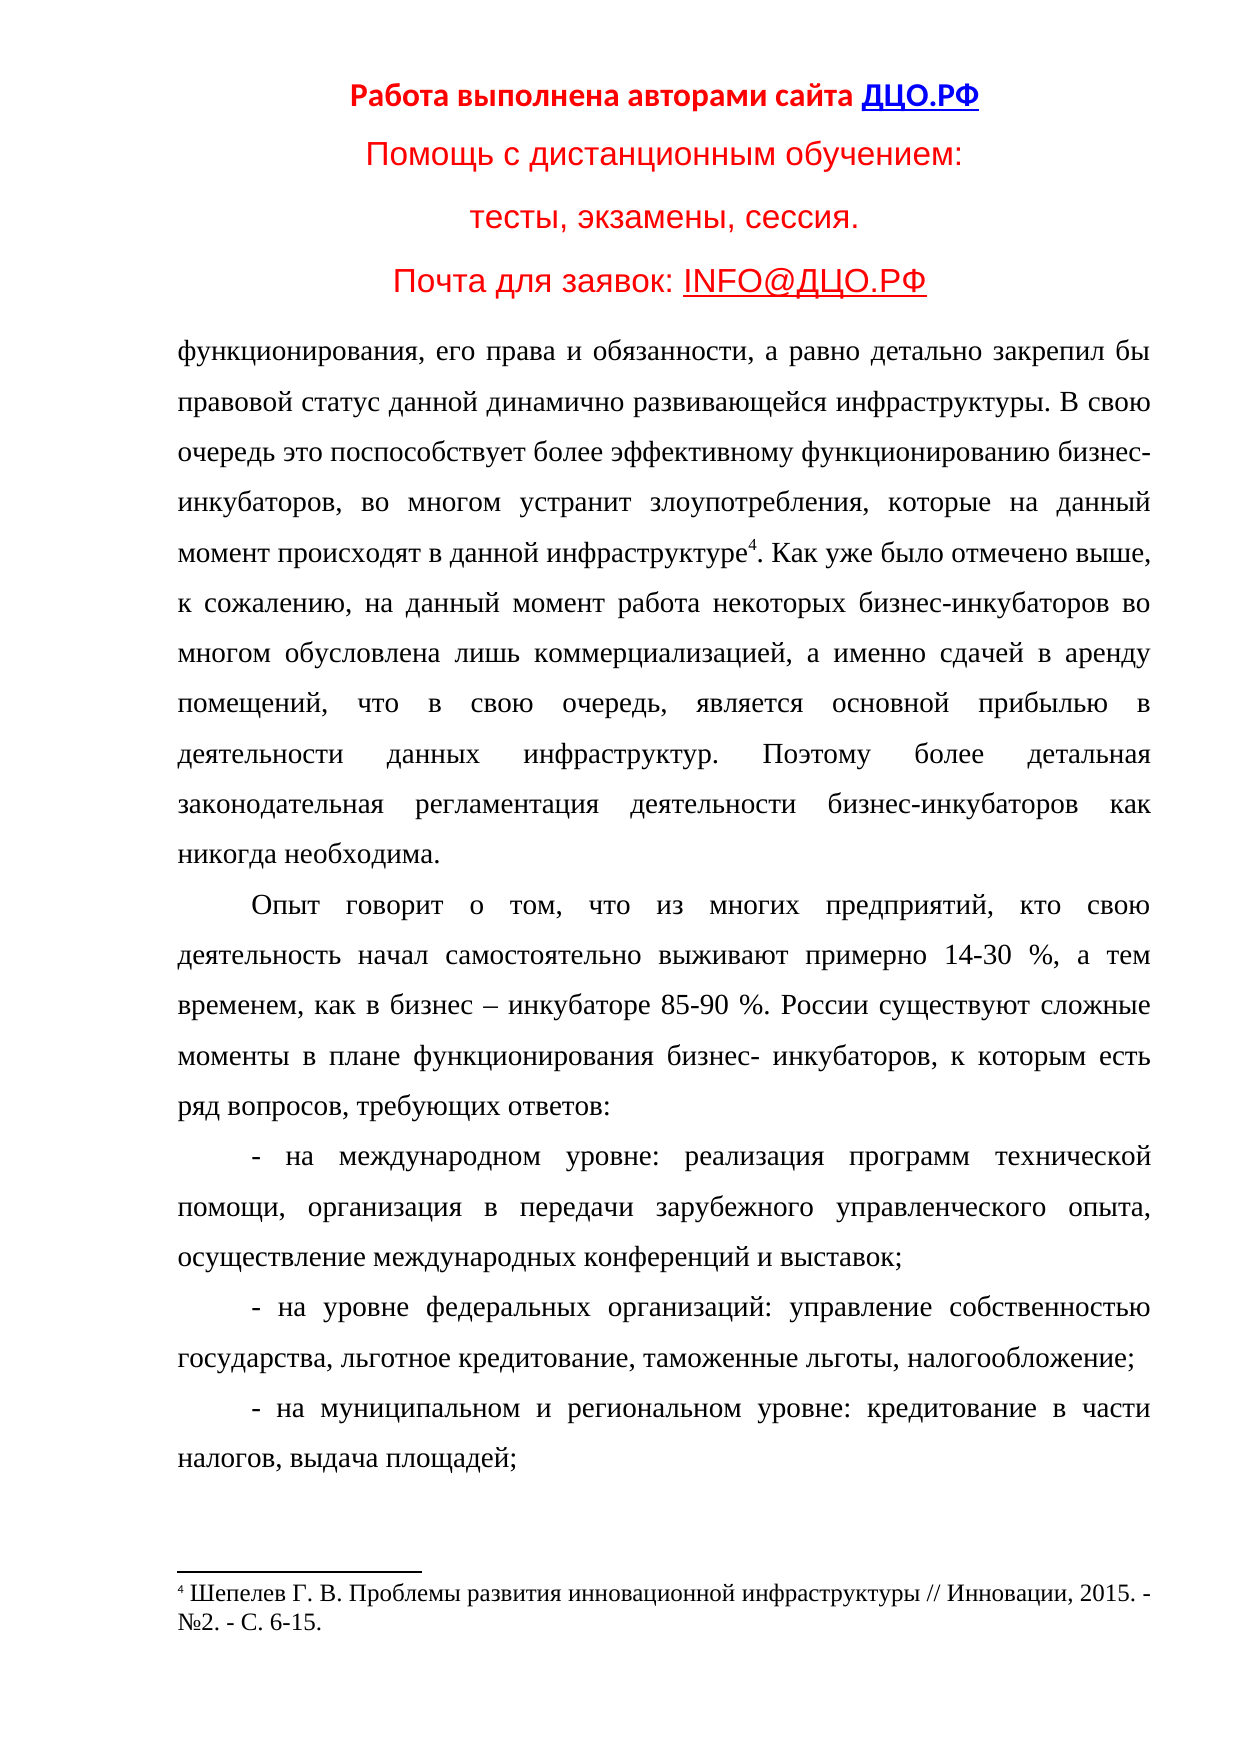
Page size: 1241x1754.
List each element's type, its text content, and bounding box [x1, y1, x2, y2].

text - на международном уровне: реализация программ технической помощи, организация в передачи зарубежного управленческого опыта, осуществление международных конференций и выставок; [177, 1138, 1152, 1273]
text Опыт говорит о том, что из многих предприятий, кто свою деятельность начал самостоятельно выживают примерно 14-30 %, а тем временем, как в бизнес – инкубаторе 85-90 %. России существуют сложные моменты в плане функционирования бизнес- инкубаторов, к которым есть ряд вопросов, требующих ответов: [177, 887, 1152, 1122]
text - на уровне федеральных организаций: управление собственностью государства, льготное кредитование, таможенные льготы, налогообложение; [177, 1289, 1152, 1373]
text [177, 333, 1152, 870]
text - на муниципальном и региональном уровне: кредитование в части налогов, выдача площадей; [177, 1390, 1152, 1474]
